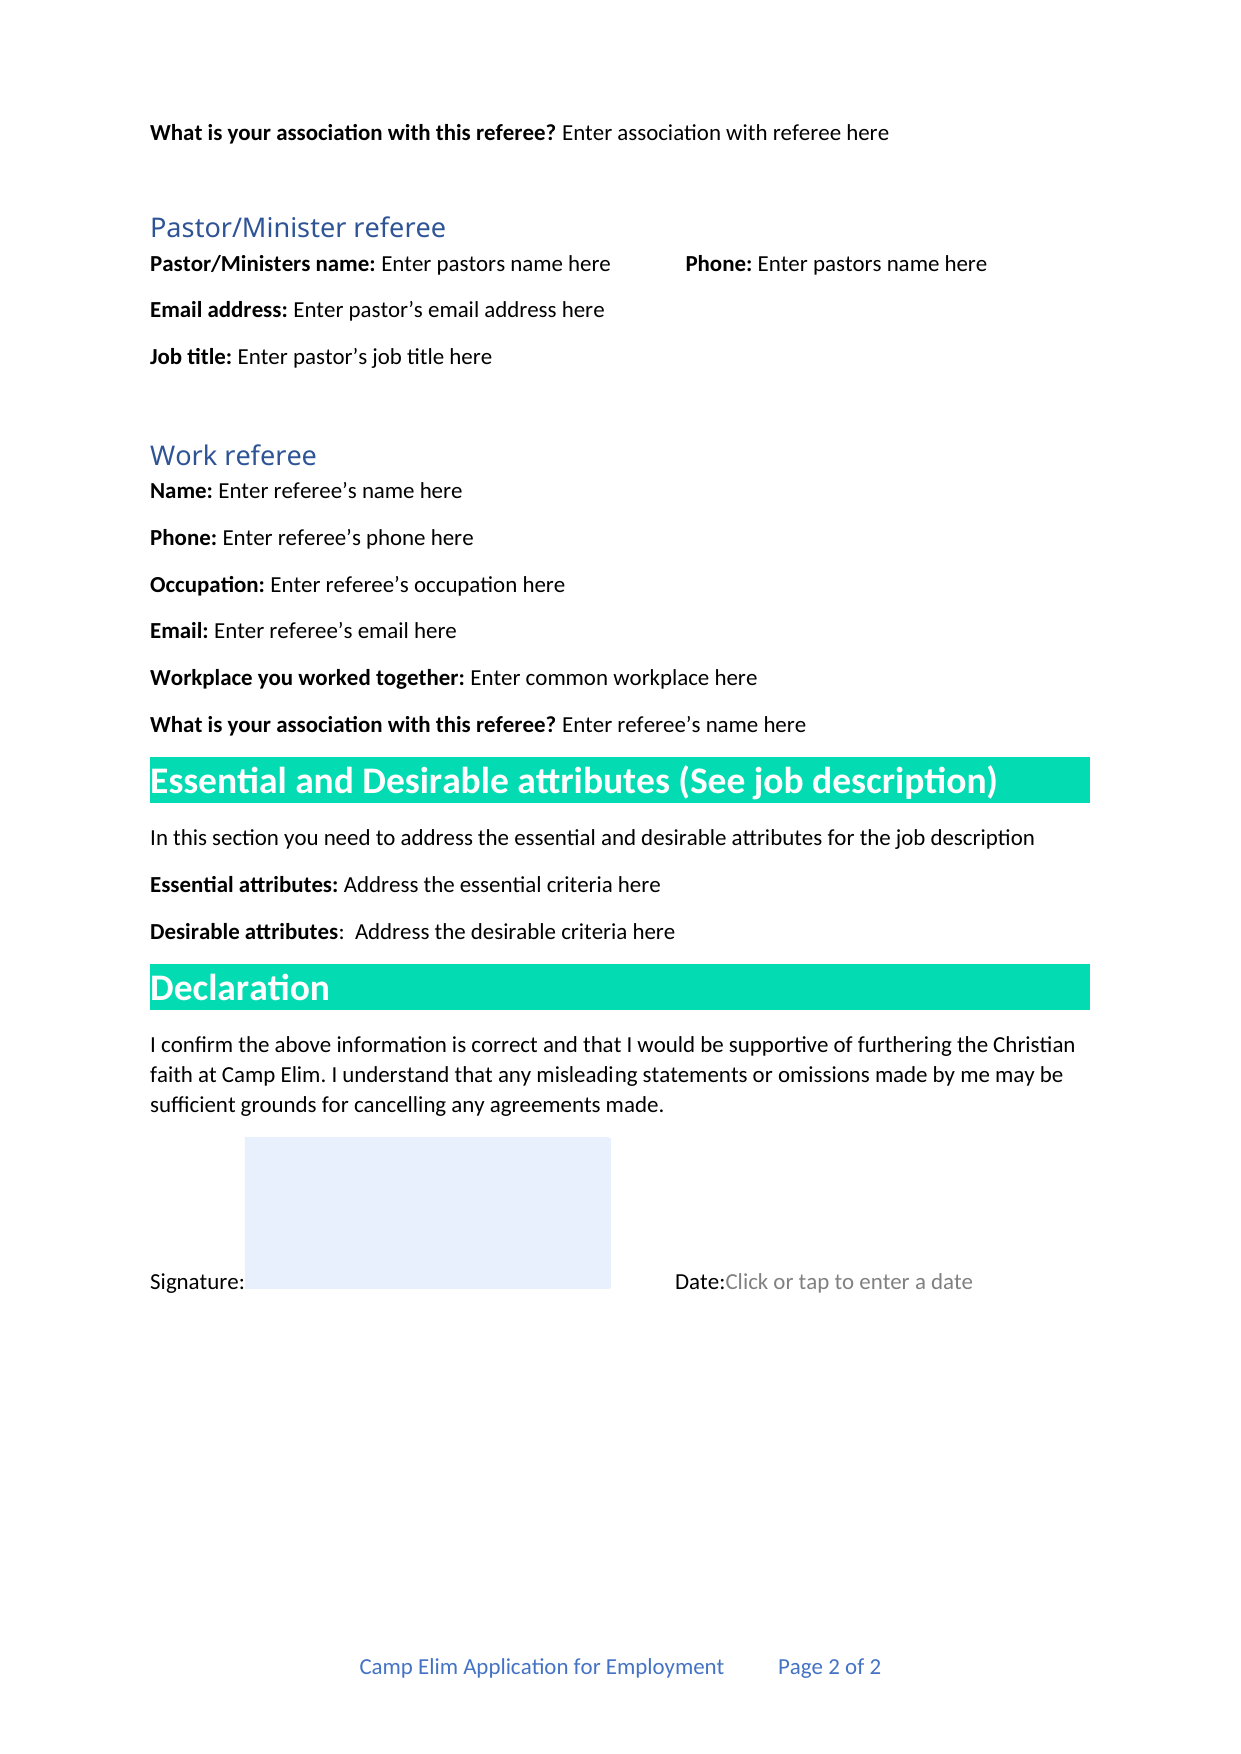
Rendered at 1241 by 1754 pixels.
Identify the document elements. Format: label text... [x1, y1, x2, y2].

subtitle Work referee [150, 436, 1090, 473]
text Email: [150, 617, 1090, 645]
text Email address: [150, 296, 1090, 324]
subtitle Declaration [150, 964, 1090, 1010]
text Name: [150, 476, 1090, 504]
text Phone: [150, 523, 1090, 551]
text Essential attributes: [150, 870, 1090, 898]
text Occupation: [150, 570, 1090, 598]
subtitle Essential and Desirable attributes (See job description) [150, 757, 1090, 803]
subtitle Pastor/Minister referee [150, 209, 1090, 246]
picture [244, 1137, 611, 1289]
text Job title: [150, 342, 1090, 371]
text I confirm the above information is correct and that I would be supportive of furthering the Christian faith at Camp Elim. I understand that any misleading statements or omissions made by me may be sufficient grounds for cancelling any agreements made. [150, 1030, 1090, 1119]
text In this section you need to address the essential and desirable attributes for the job description [150, 823, 1090, 851]
text What is your association with this referee? [150, 710, 1090, 738]
text What is your association with this referee? [150, 118, 1090, 146]
text Workplace you worked together: [150, 663, 1090, 692]
text Pastor/Ministers name: Phone: [150, 249, 1090, 277]
text Desirable attributes: [150, 917, 1090, 945]
